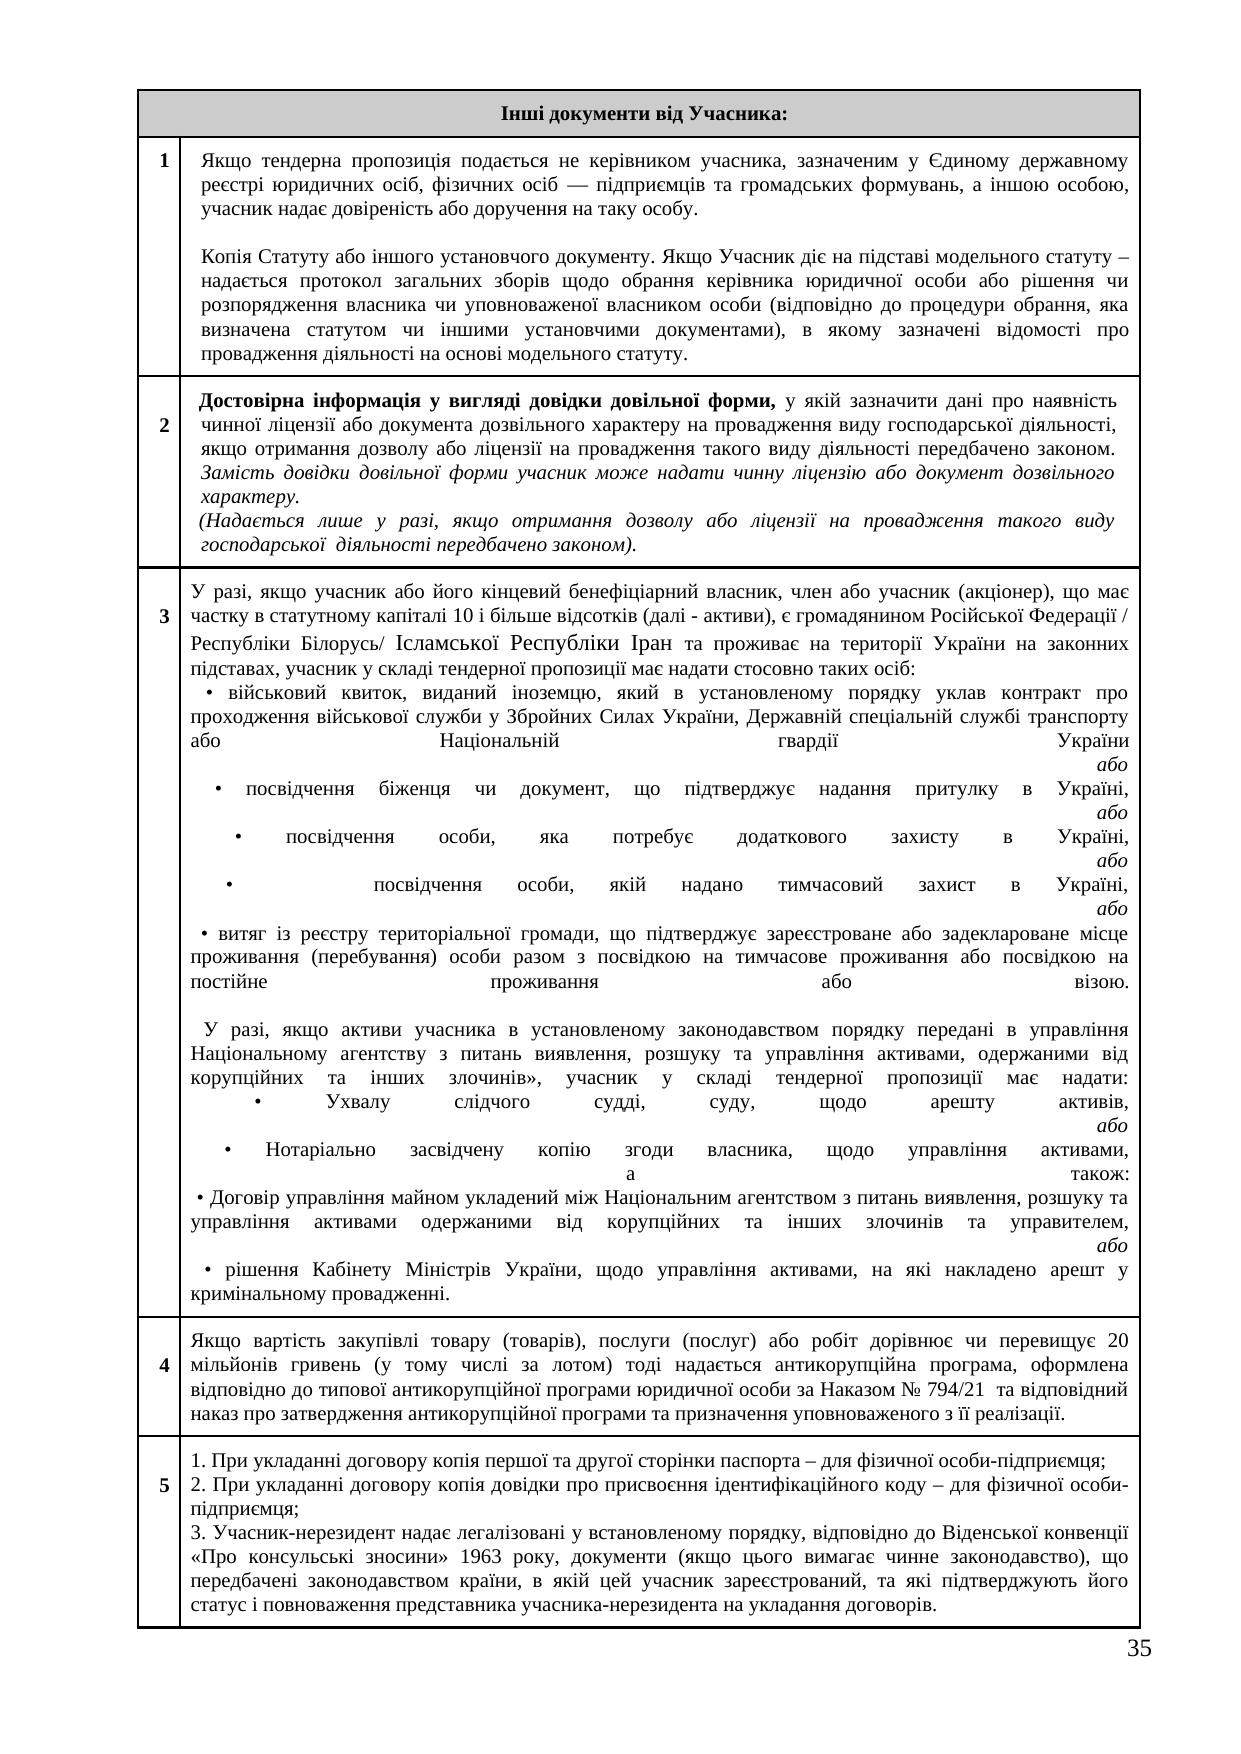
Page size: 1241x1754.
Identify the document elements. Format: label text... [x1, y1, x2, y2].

table_cell 1 [139, 138, 179, 375]
table_cell 1. При укладанні договору копія першої та другої сторінки паспорта – для фізичної особи-підприємця; 2. При укладанні договору копія довідки про присвоєння ідентифікаційного коду – для фізичної особи-підприємця; 3. Учасник-нерезидент надає легалізовані у встановленому порядку, відповідно до Віденської конвенції «Про консульські зносини» 1963 року, документи (якщо цього вимагає чинне законодавство), що передбачені законодавством країни, в якій цей учасник зареєстрований, та які підтверджують його статус і повноваження представника учасника-нерезидента на укладання договорів. [181, 1437, 1139, 1626]
table_cell 4 [139, 1318, 179, 1435]
table_cell Якщо тендерна пропозиція подається не керівником учасника, зазначеним у Єдиному державному реєстрі юридичних осіб, фізичних осіб — підприємців та громадських формувань, а іншою особою, учасник надає довіреність або доручення на таку особу. Копія Статуту або іншого установчого документу. Якщо Учасник діє на підставі модельного статуту – надається протокол загальних зборів щодо обрання керівника юридичної особи або рішення чи розпорядження власника чи уповноваженої власником особи (відповідно до процедури обрання, яка визначена статутом чи іншими установчими документами), в якому зазначені відомості про провадження діяльності на основі модельного статуту. [181, 138, 1139, 375]
table_header Інші документи від Учасника: [139, 91, 1139, 136]
table_cell 5 [139, 1437, 179, 1626]
table_cell 3 [139, 569, 179, 1316]
table_cell Достовірна інформація у вигляді довідки довільної форми, у якій зазначити дані про наявність чинної ліцензії або документа дозвільного характеру на провадження виду господарської діяльності, якщо отримання дозволу або ліцензії на провадження такого виду діяльності передбачено законом. Замість довідки довільної форми учасник може надати чинну ліцензію або документ дозвільного характеру. (Надається лише у разі, якщо отримання дозволу або ліцензії на провадження такого виду господарської діяльності передбачено законом). [181, 377, 1139, 566]
table_cell Якщо вартість закупівлі товару (товарів), послуги (послуг) або робіт дорівнює чи перевищує 20 мільйонів гривень (у тому числі за лотом) тоді надається антикорупційна програма, оформлена відповідно до типової антикорупційної програми юридичної особи за Наказом № 794/21 та відповідний наказ про затвердження антикорупційної програми та призначення уповноваженого з її реалізації. [181, 1318, 1139, 1435]
table_cell 2 [139, 377, 179, 566]
table_cell У разі, якщо учасник або його кінцевий бенефіціарний власник, член або учасник (акціонер), що має частку в статутному капіталі 10 і більше відсотків (далі - активи), є громадянином Російської Федерації / Республіки Білорусь/ Ісламської Республіки Іран та проживає на території України на законних підставах, учасник у складі тендерної пропозиції має надати стосовно таких осіб: • військовий квиток, виданий іноземцю, який в установленому порядку уклав контракт про проходження військової служби у Збройних Силах України, Державній спеціальній службі транспорту або Національній гвардії України або • посвідчення біженця чи документ, що підтверджує надання притулку в Україні, або • посвідчення особи, яка потребує додаткового захисту в Україні, або • посвідчення особи, якій надано тимчасовий захист в Україні, або • витяг із реєстру територіальної громади, що підтверджує зареєстроване або задеклароване місце проживання (перебування) особи разом з посвідкою на тимчасове проживання або посвідкою на постійне проживання або візою. У разі, якщо активи учасника в установленому законодавством порядку передані в управління Національному агентству з питань виявлення, розшуку та управління активами, одержаними від корупційних та інших злочинів», учасник у складі тендерної пропозиції має надати: • Ухвалу слідчого судді, суду, щодо арешту активів, або • Нотаріально засвідчену копію згоди власника, щодо управління активами, а також: • Договір управління майном укладений між Національним агентством з питань виявлення, розшуку та управління активами одержаними від корупційних та інших злочинів та управителем, або • рішення Кабінету Міністрів України, щодо управління активами, на які накладено арешт у кримінальному провадженні. [181, 569, 1139, 1316]
